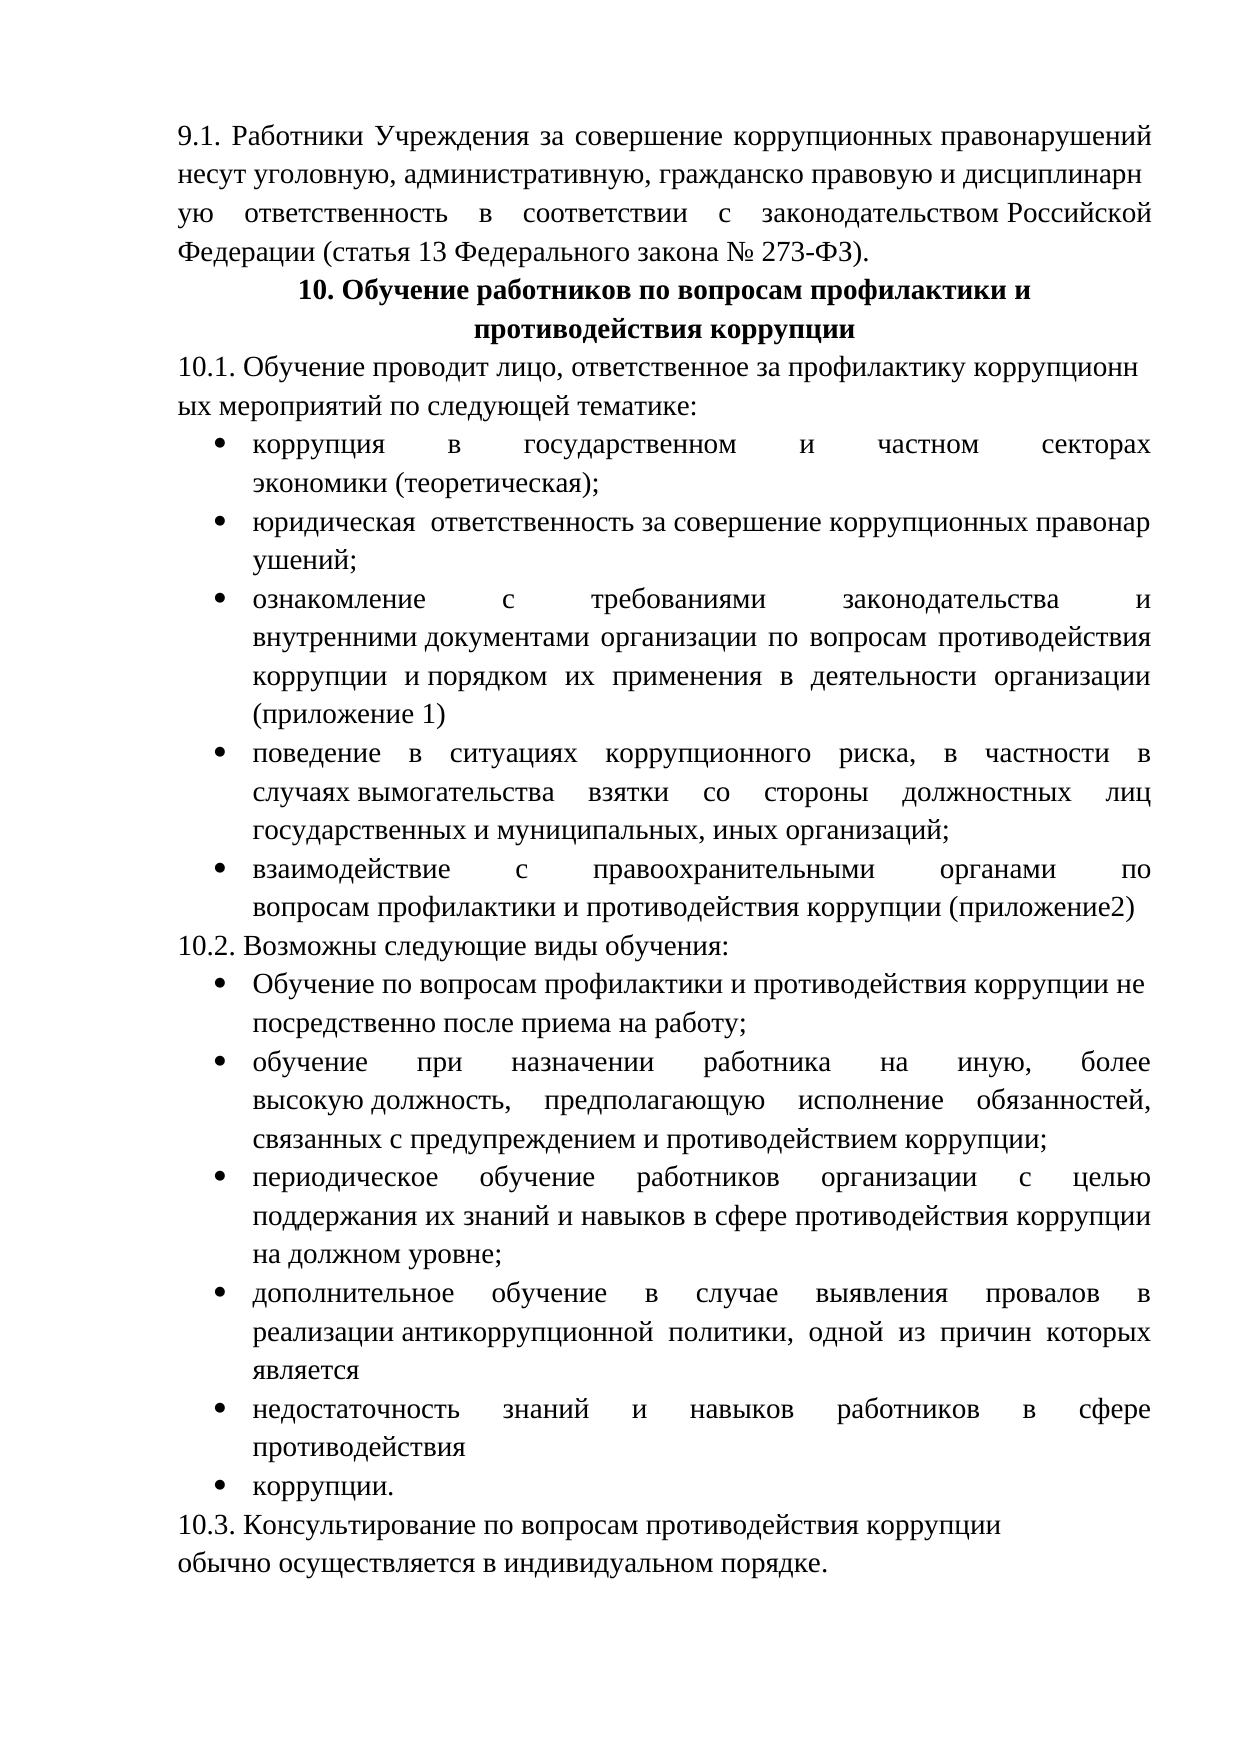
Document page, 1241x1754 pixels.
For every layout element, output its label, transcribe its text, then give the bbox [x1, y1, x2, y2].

list дополнительное обучение в случае выявления провалов в реализации антикоррупционной политики, одной из причин которых является [215, 1275, 1152, 1386]
text противодействия коррупции [177, 311, 1152, 344]
list недостаточность знаний и навыков работников в сфере противодействия [215, 1391, 1152, 1463]
list поведение в ситуациях коррупционного риска, в частности в случаях вымогательства взятки со стороны должностных лиц государственных и муниципальных, иных организаций; [215, 735, 1152, 846]
text 10.1. Обучение проводит лицо, ответственное за профилактику коррупционных мероприятий по следующей тематике: [177, 349, 1152, 421]
list обучение при назначении работника на иную, более высокую должность, предполагающую исполнение обязанностей, связанных с предупреждением и противодействием коррупции; [215, 1044, 1152, 1154]
list периодическое обучение работников организации с целью поддержания их знаний и навыков в сфере противодействия коррупции на должном уровне; [215, 1159, 1152, 1270]
text 9.1. Работники Учреждения за совершение коррупционных правонарушений несут уголовную, административную, гражданско правовую и дисциплинарную ответственность в соответствии с законодательством Российской Федерации (статья 13 Федерального закона № 273-ФЗ). [177, 118, 1152, 267]
text 10. Обучение работников по вопросам профилактики и [177, 272, 1152, 306]
list взаимодействие с правоохранительными органами по вопросам профилактики и противодействия коррупции (приложение2) [215, 851, 1152, 923]
list ознакомление с требованиями законодательства и внутренними документами организации по вопросам противодействия коррупции и порядком их применения в деятельности организации (приложение 1) [215, 581, 1152, 730]
text обычно осуществляется в индивидуальном порядке. [177, 1545, 1152, 1579]
list юридическая ответственность за совершение коррупционных правонарушений; [215, 504, 1152, 576]
text 10.3. Консультирование по вопросам противодействия коррупции [177, 1507, 1152, 1540]
list коррупция в государственном и частном секторах экономики (теоретическая); [215, 426, 1152, 499]
list коррупции. [215, 1468, 1152, 1502]
list Обучение по вопросам профилактики и противодействия коррупции непосредственно после приема на работу; [215, 967, 1152, 1039]
text 10.2. Возможны следующие виды обучения: [177, 928, 1152, 962]
